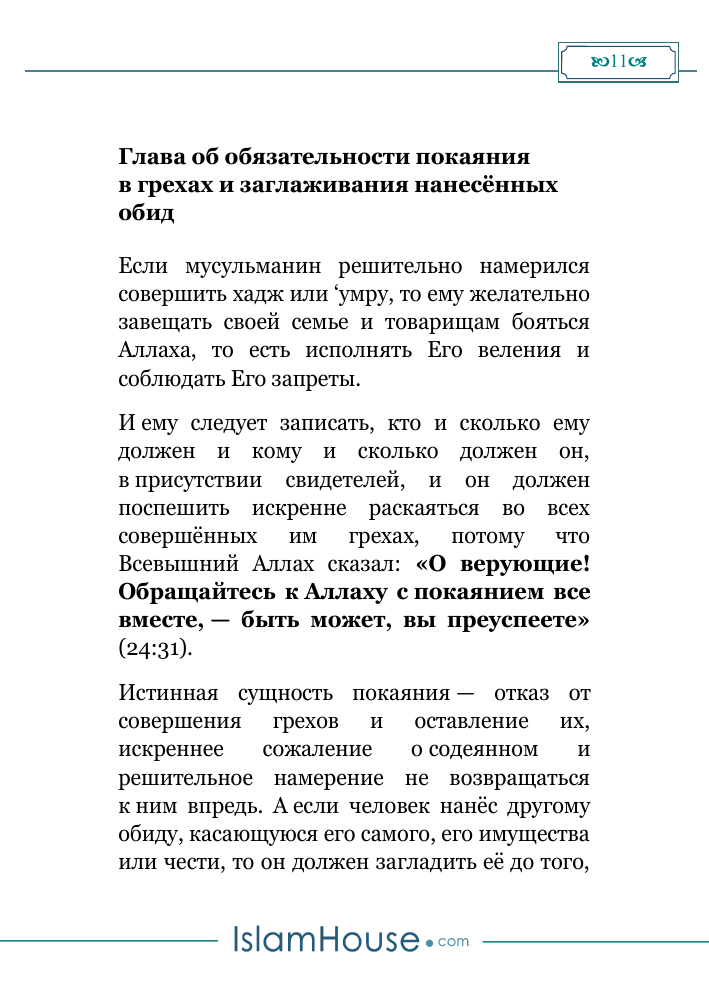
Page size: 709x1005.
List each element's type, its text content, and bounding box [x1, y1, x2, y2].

text Глава об обязательности покаяния в грехах и заглаживания нанесённых обид [118, 143, 561, 225]
text И ему следует записать, кто и сколько ему должен и кому и сколько должен он, в присутствии свидетелей, и он должен поспешить искренне раскаяться во всех совершённых им грехах, потому что Всевышний Аллах сказал: «О верующие! Обращайтесь к Аллаху с покаянием все вместе, — быть может, вы преуспеете» (24:31). [118, 410, 591, 661]
text Если мусульманин решительно намерился совершить хадж или ‘умру, то ему желательно завещать своей семье и товарищам бояться Аллаха, то есть исполнять Его веления и соблюдать Его запреты. [118, 252, 591, 391]
picture [0, 920, 219, 957]
picture [226, 921, 709, 958]
